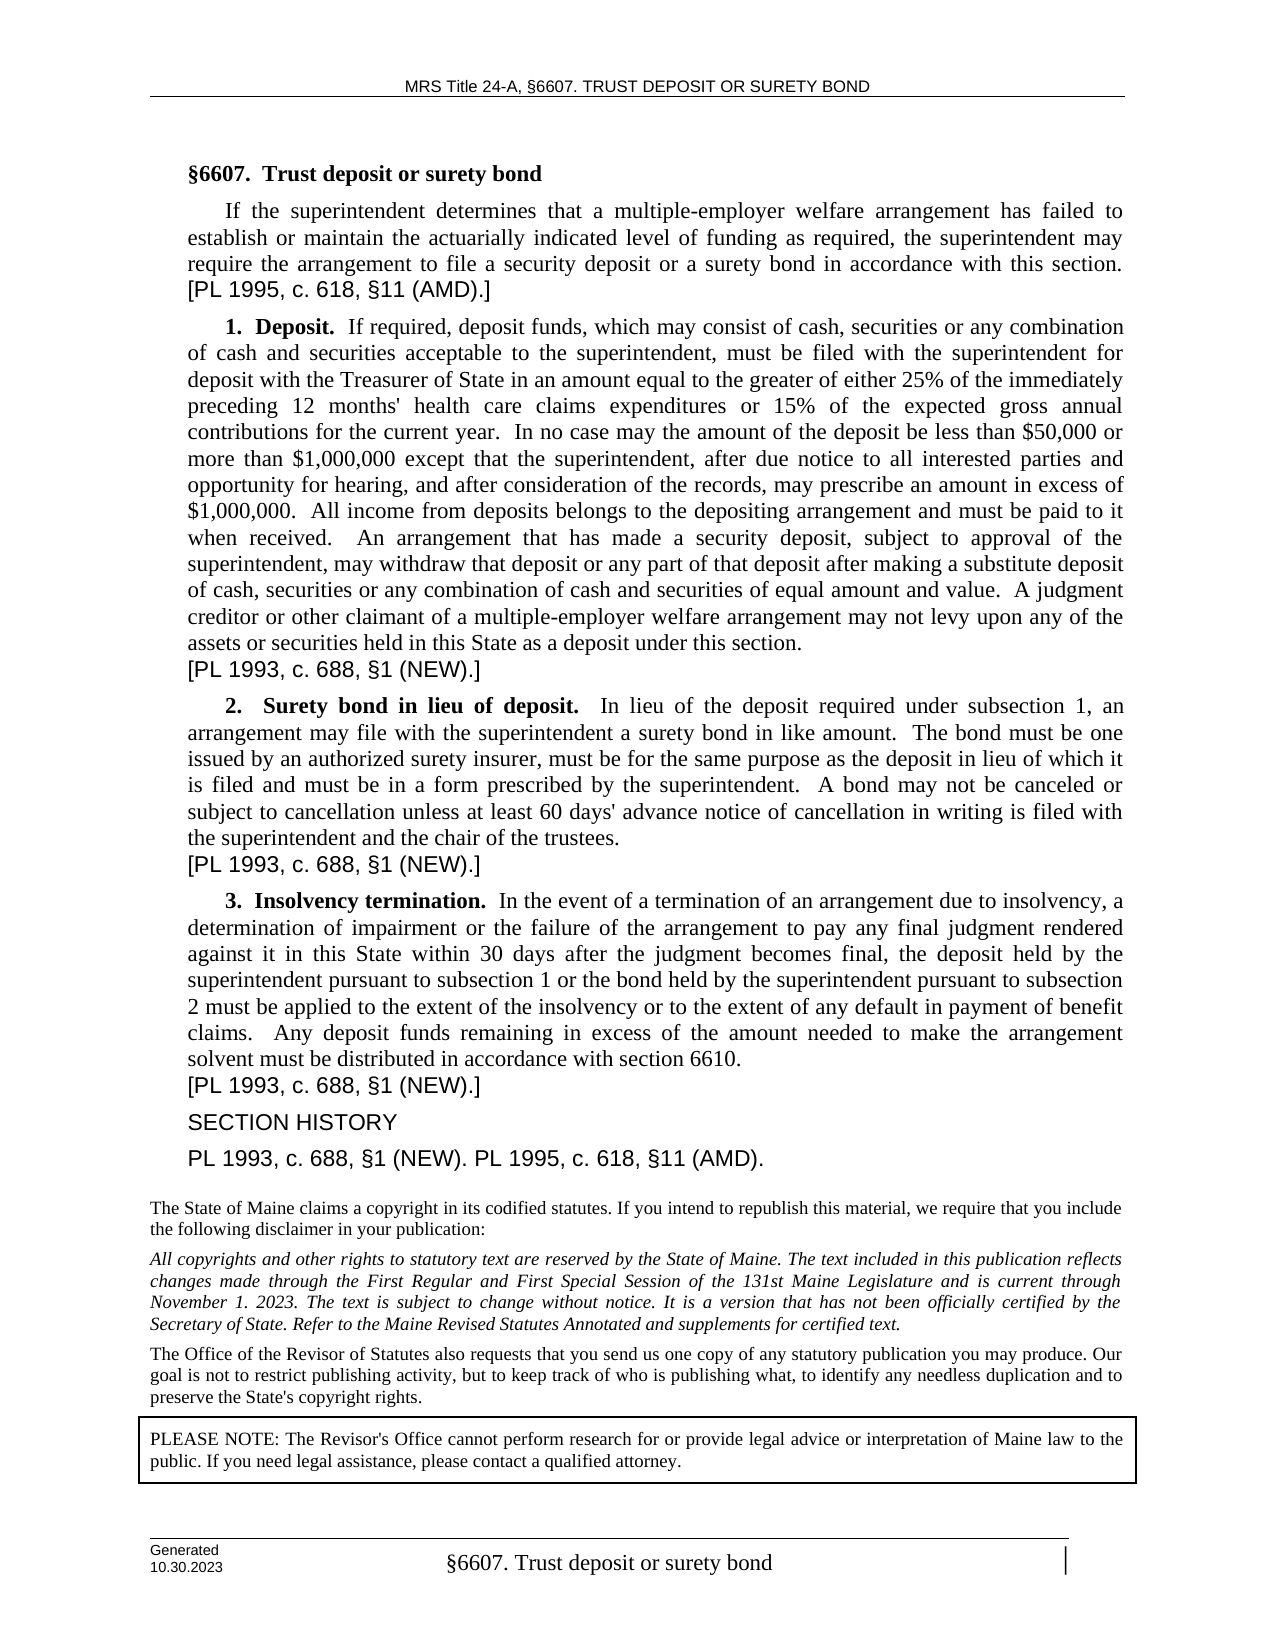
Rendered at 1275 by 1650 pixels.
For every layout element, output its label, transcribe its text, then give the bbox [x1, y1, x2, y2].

text The State of Maine claims a copyright in its codified statutes. If you intend to republish this material, we require that you include the following disclaimer in your publication: [150, 1197, 1125, 1240]
text [PL 1993, c. 688, §1 (NEW).] [187, 1072, 1125, 1098]
text 3. Insolvency termination. In the event of a termination of an arrangement due to insolvency, a determination of impairment or the failure of the arrangement to pay any final judgment rendered against it in this State within 30 days after the judgment becomes final, the deposit held by the superintendent pursuant to subsection 1 or the bond held by the superintendent pursuant to subsection 2 must be applied to the extent of the insolvency or to the extent of any default in payment of benefit claims. Any deposit funds remaining in excess of the amount needed to make the arrangement solvent must be distributed in accordance with section 6610. [187, 887, 1125, 1072]
text All copyrights and other rights to statutory text are reserved by the State of Maine. The text included in this publication reflects changes made through the First Regular and First Special Session of the 131st Maine Legislature and is current through November 1. 2023 . The text is subject to change without notice. It is a version that has not been officially certified by the Secretary of State. Refer to the Maine Revised Statutes Annotated and supplements for certified text. [150, 1248, 1125, 1334]
text SECTION HISTORY [187, 1108, 1125, 1135]
text §6607. Trust deposit or surety bond [187, 160, 1125, 187]
text [PL 1993, c. 688, §1 (NEW).] [187, 656, 1125, 682]
text The Office of the Revisor of Statutes also requests that you send us one copy of any statutory publication you may produce. Our goal is not to restrict publishing activity, but to keep track of who is publishing what, to identify any needless duplication and to preserve the State's copyright rights. [150, 1343, 1125, 1407]
text 2. Surety bond in lieu of deposit. In lieu of the deposit required under subsection 1, an arrangement may file with the superintendent a surety bond in like amount. The bond must be one issued by an authorized surety insurer, must be for the same purpose as the deposit in lieu of which it is filed and must be in a form prescribed by the superintendent. A bond may not be canceled or subject to cancellation unless at least 60 days' advance notice of cancellation in writing is filed with the superintendent and the chair of the trustees. [187, 692, 1125, 851]
text PL 1993, c. 688, §1 (NEW). PL 1995, c. 618, §11 (AMD). [187, 1145, 1125, 1172]
text If the superintendent determines that a multiple-employer welfare arrangement has failed to establish or maintain the actuarially indicated level of funding as required, the superintendent may require the arrangement to file a security deposit or a surety bond in accordance with this section. [PL 1995, c. 618, §11 (AMD).] [187, 197, 1125, 303]
text [PL 1993, c. 688, §1 (NEW).] [187, 851, 1125, 877]
text PLEASE NOTE: The Revisor's Office cannot perform research for or provide legal advice or interpretation of Maine law to the public. If you need legal assistance, please contact a qualified attorney. [140, 1418, 1135, 1482]
text 1. Deposit. If required, deposit funds, which may consist of cash, securities or any combination of cash and securities acceptable to the superintendent, must be filed with the superintendent for deposit with the Treasurer of State in an amount equal to the greater of either 25% of the immediately preceding 12 months' health care claims expenditures or 15% of the expected gross annual contributions for the current year. In no case may the amount of the deposit be less than $50,000 or more than $1,000,000 except that the superintendent, after due notice to all interested parties and opportunity for hearing, and after consideration of the records, may prescribe an amount in excess of $1,000,000. All income from deposits belongs to the depositing arrangement and must be paid to it when received. An arrangement that has made a security deposit, subject to approval of the superintendent, may withdraw that deposit or any part of that deposit after making a substitute deposit of cash, securities or any combination of cash and securities of equal amount and value. A judgment creditor or other claimant of a multiple-employer welfare arrangement may not levy upon any of the assets or securities held in this State as a deposit under this section. [187, 313, 1125, 656]
